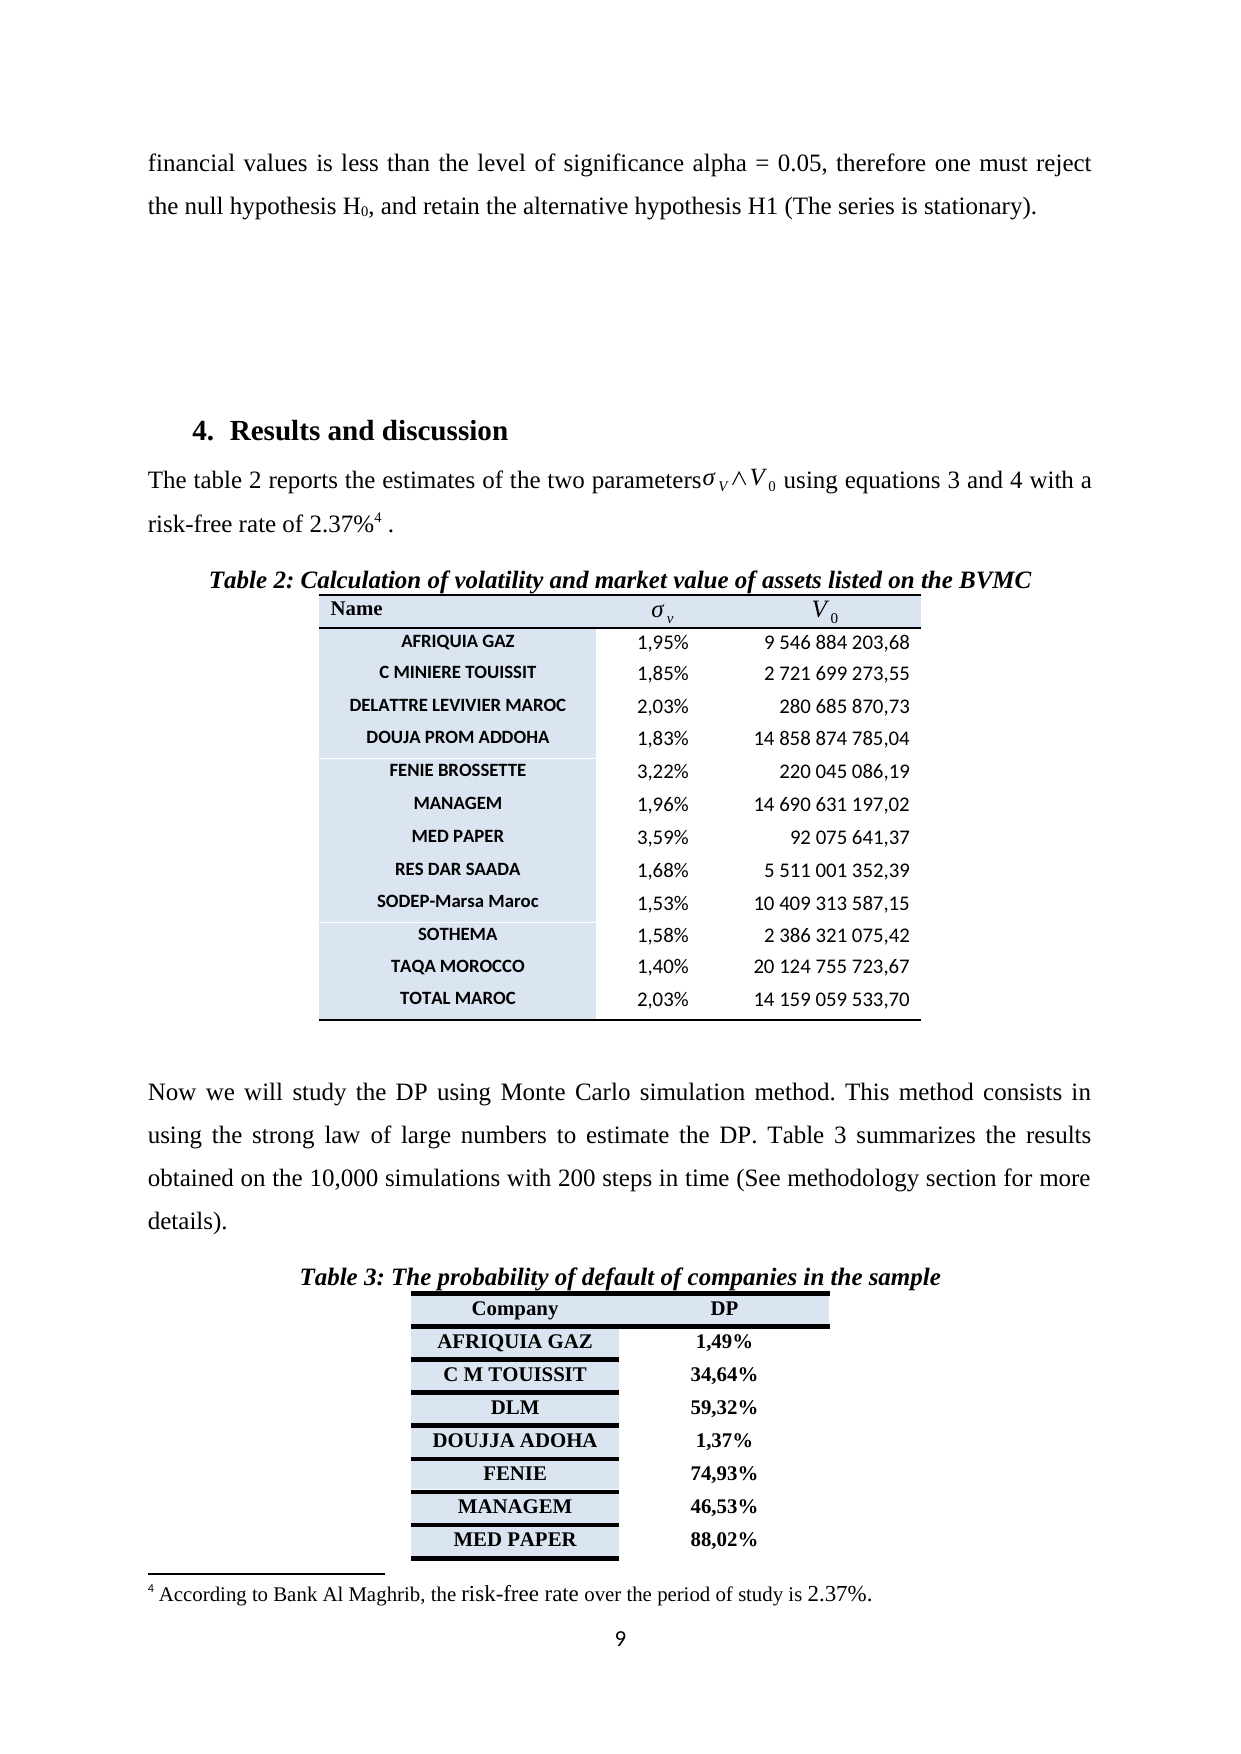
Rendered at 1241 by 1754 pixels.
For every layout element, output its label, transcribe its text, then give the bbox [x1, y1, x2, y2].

table_cell 2 386 321 075,42 [729, 923, 921, 954]
table_cell 1,83% [596, 726, 729, 758]
text Now we will study the DP using Monte Carlo simulation method. This method consists in using the strong law of large numbers to estimate the DP. Table 3 summarizes the results obtained on the 10,000 simulations with 200 steps in time (See methodology section for more details). [148, 1077, 1092, 1235]
table_cell 92 075 641,37 [729, 824, 921, 857]
table_cell 34,64% [619, 1357, 829, 1390]
table_cell C MINIERE TOUISSIT [319, 660, 596, 693]
table_cell 3,22% [596, 759, 729, 791]
table_cell DOUJJA ADOHA [411, 1428, 619, 1456]
table_cell 88,02% [619, 1523, 829, 1556]
table_cell 1,96% [596, 791, 729, 824]
table_cell SOTHEMA [319, 923, 596, 954]
table_cell DOUJA PROM ADDOHA [319, 726, 596, 758]
table_cell 1,37% [619, 1423, 829, 1456]
table_cell 10 409 313 587,15 [729, 890, 921, 922]
table_cell MED PAPER [319, 824, 596, 857]
table_cell 20 124 755 723,67 [729, 954, 921, 987]
table_cell FENIE BROSSETTE [319, 759, 596, 791]
table_header [596, 596, 729, 627]
table_cell FENIE [411, 1461, 619, 1489]
table_cell 2,03% [596, 987, 729, 1019]
table_cell 1,49% [619, 1329, 829, 1357]
table_cell 9 546 884 203,68 [729, 629, 921, 660]
table_cell DLM [411, 1395, 619, 1423]
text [148, 148, 1092, 219]
table_header Name [319, 596, 596, 627]
table_cell 1,68% [596, 857, 729, 890]
table_cell MED PAPER [411, 1527, 619, 1556]
table_cell 14 690 631 197,02 [729, 791, 921, 824]
table_cell SODEP-Marsa Maroc [319, 890, 596, 922]
table_cell RES DAR SAADA [319, 857, 596, 890]
table_cell TAQA MOROCCO [319, 954, 596, 987]
table_cell 3,59% [596, 824, 729, 857]
table_cell 1,85% [596, 660, 729, 693]
text The table 2 reports the estimates of the two parameters using equations 3 and 4 with a risk-free rate of 2.37% . [148, 464, 1092, 538]
list Results and discussion [192, 413, 1092, 447]
table_cell AFRIQUIA GAZ [319, 629, 596, 660]
table_cell 14 159 059 533,70 [729, 987, 921, 1019]
table_cell 220 045 086,19 [729, 759, 921, 791]
table_cell MANAGEM [411, 1494, 619, 1523]
table_cell 59,32% [619, 1390, 829, 1423]
table_cell 2 721 699 273,55 [729, 660, 921, 693]
table_cell 2,03% [596, 693, 729, 726]
table_cell TOTAL MAROC [319, 987, 596, 1019]
table_cell 46,53% [619, 1490, 829, 1523]
table_header [729, 596, 921, 627]
table_cell 280 685 870,73 [729, 693, 921, 726]
table_cell 5 511 001 352,39 [729, 857, 921, 890]
text Table 3: The probability of default of companies in the sample [148, 1262, 1092, 1291]
table_cell 1,95% [596, 629, 729, 660]
table_cell 1,40% [596, 954, 729, 987]
table_cell C M TOUISSIT [411, 1362, 619, 1390]
table_cell DELATTRE LEVIVIER MAROC [319, 693, 596, 726]
table_cell 14 858 874 785,04 [729, 726, 921, 758]
table_cell 1,53% [596, 890, 729, 922]
table_cell AFRIQUIA GAZ [411, 1329, 619, 1357]
table_cell 1,58% [596, 923, 729, 954]
table_cell 74,93% [619, 1456, 829, 1489]
table_header DP [619, 1296, 829, 1324]
text Table 2: Calculation of volatility and market value of assets listed on the BVMC [148, 565, 1092, 594]
table_cell MANAGEM [319, 791, 596, 824]
table_header Company [411, 1296, 619, 1324]
